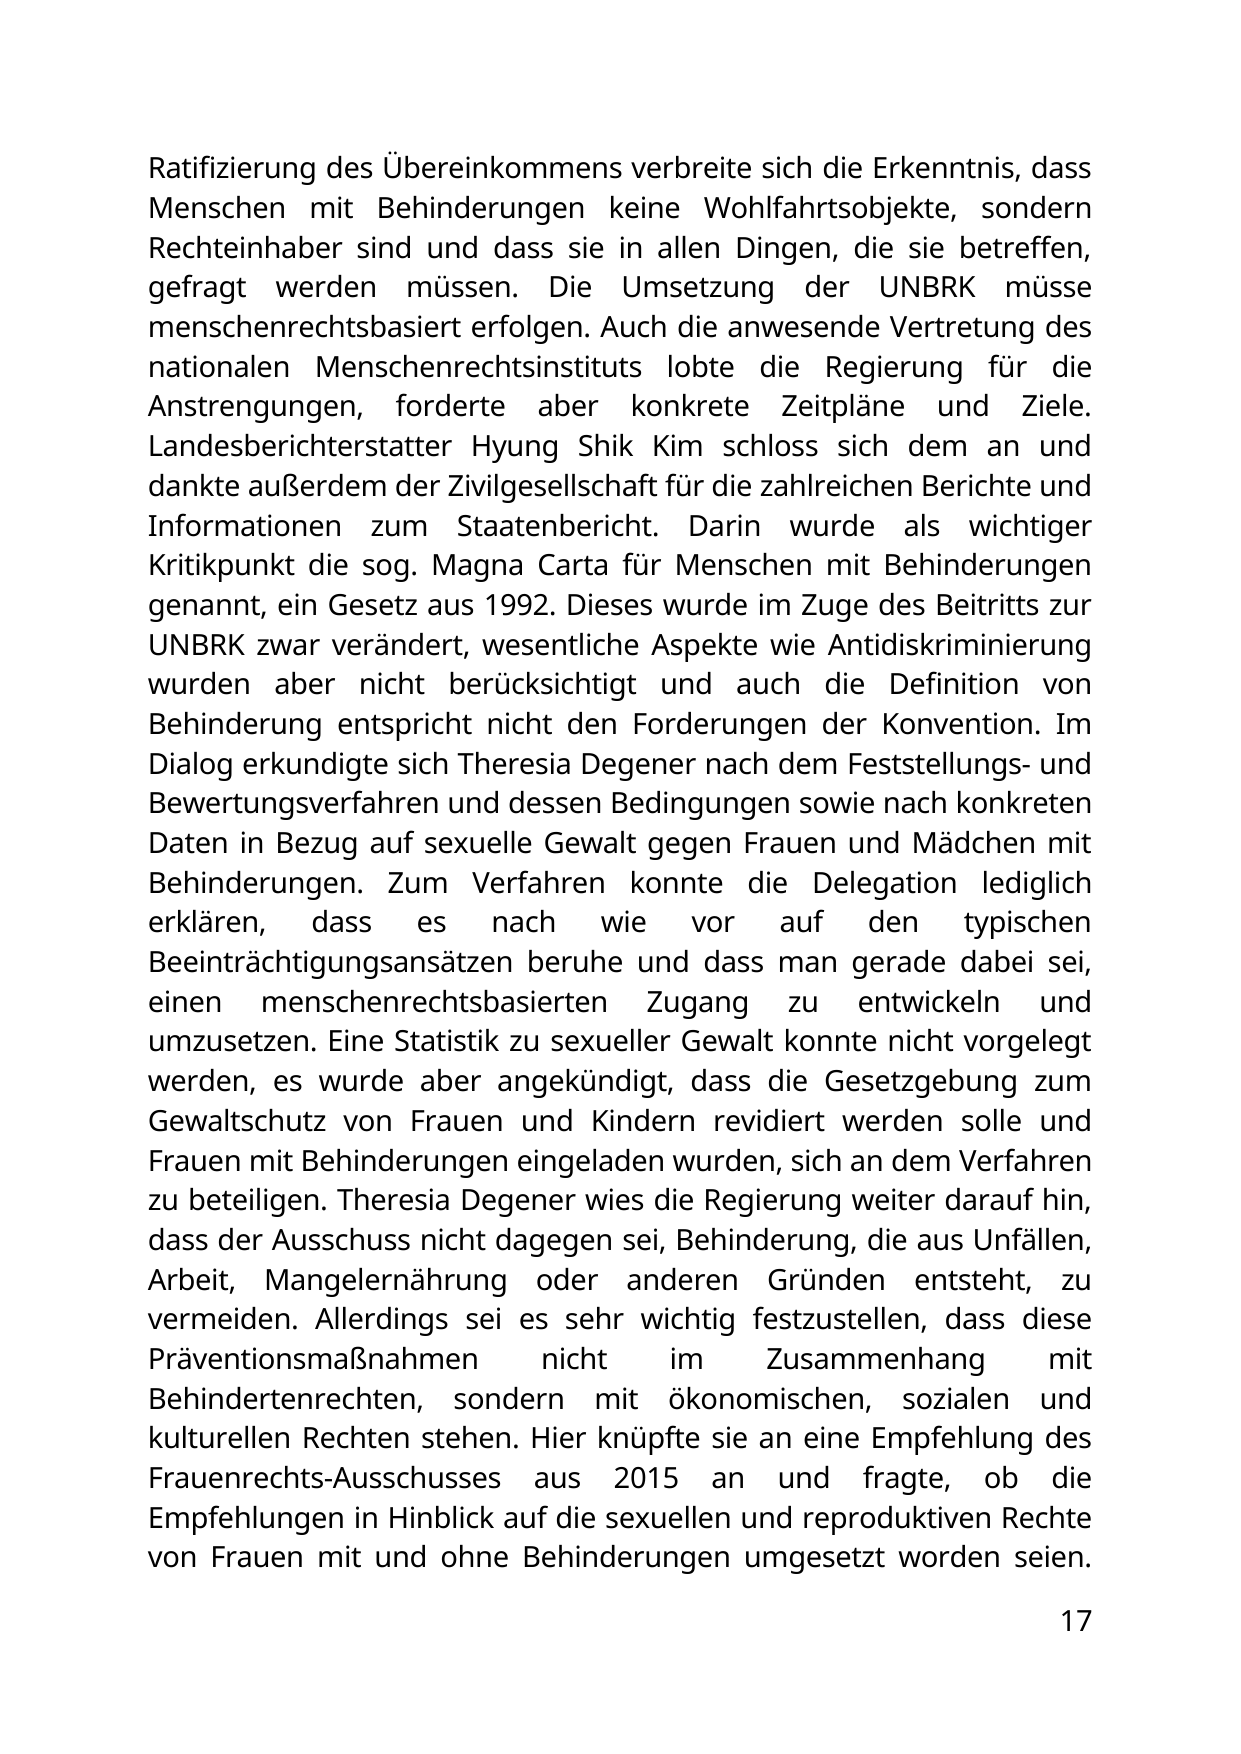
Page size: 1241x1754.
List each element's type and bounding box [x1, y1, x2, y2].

text [148, 148, 1093, 1576]
